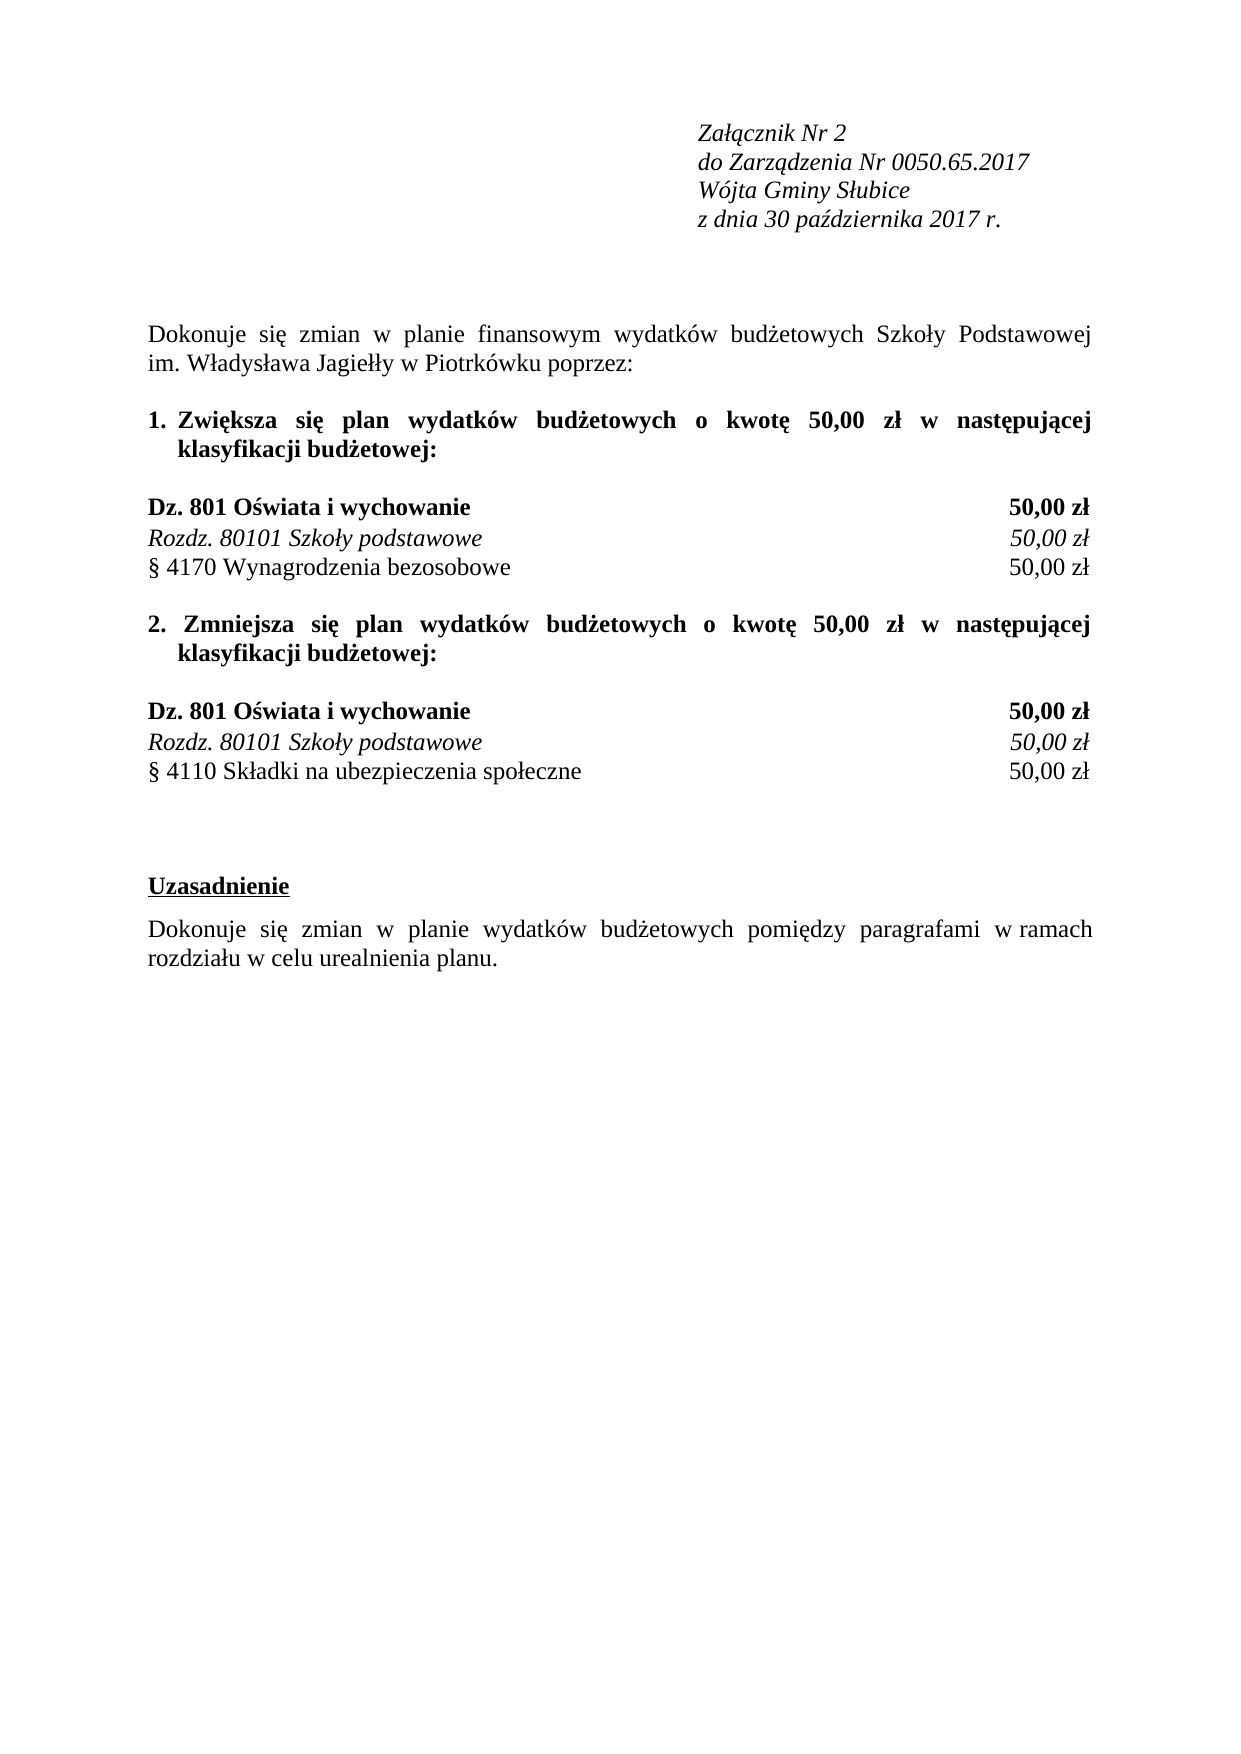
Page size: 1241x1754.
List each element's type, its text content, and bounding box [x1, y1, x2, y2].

text § 4170 Wynagrodzenia bezosobowe 50,00 zł [148, 552, 1092, 581]
text Rozdz. 80101 Szkoły podstawowe 50,00 zł [148, 727, 1092, 756]
text do Zarządzenia Nr 0050.65.2017 [148, 147, 1092, 176]
text Dz. 801 Oświata i wychowanie 50,00 zł [148, 492, 1092, 521]
text Uzasadnienie [148, 871, 1092, 899]
text 1. Zwiększa się plan wydatków budżetowych o kwotę 50,00 zł w następującej klasyfikacji budżetowej: [148, 406, 1092, 463]
text z dnia 30 października 2017 r. [148, 204, 1092, 233]
text 2. Zmniejsza się plan wydatków budżetowych o kwotę 50,00 zł w następującej klasyfikacji budżetowej: [148, 609, 1092, 667]
text Rozdz. 80101 Szkoły podstawowe 50,00 zł [148, 523, 1092, 552]
text Dz. 801 Oświata i wychowanie 50,00 zł [148, 696, 1092, 724]
text § 4110 Składki na ubezpieczenia społeczne 50,00 zł [148, 756, 1092, 784]
text Dokonuje się zmian w planie wydatków budżetowych pomiędzy paragrafami w ramach rozdziału w celu urealnienia planu. [148, 914, 1092, 971]
text Wójta Gminy Słubice [148, 176, 1092, 204]
text Dokonuje się zmian w planie finansowym wydatków budżetowych Szkoły Podstawowej im. Władysława Jagiełły w Piotrkówku poprzez: [148, 319, 1092, 377]
text Załącznik Nr 2 [639, 118, 1092, 147]
